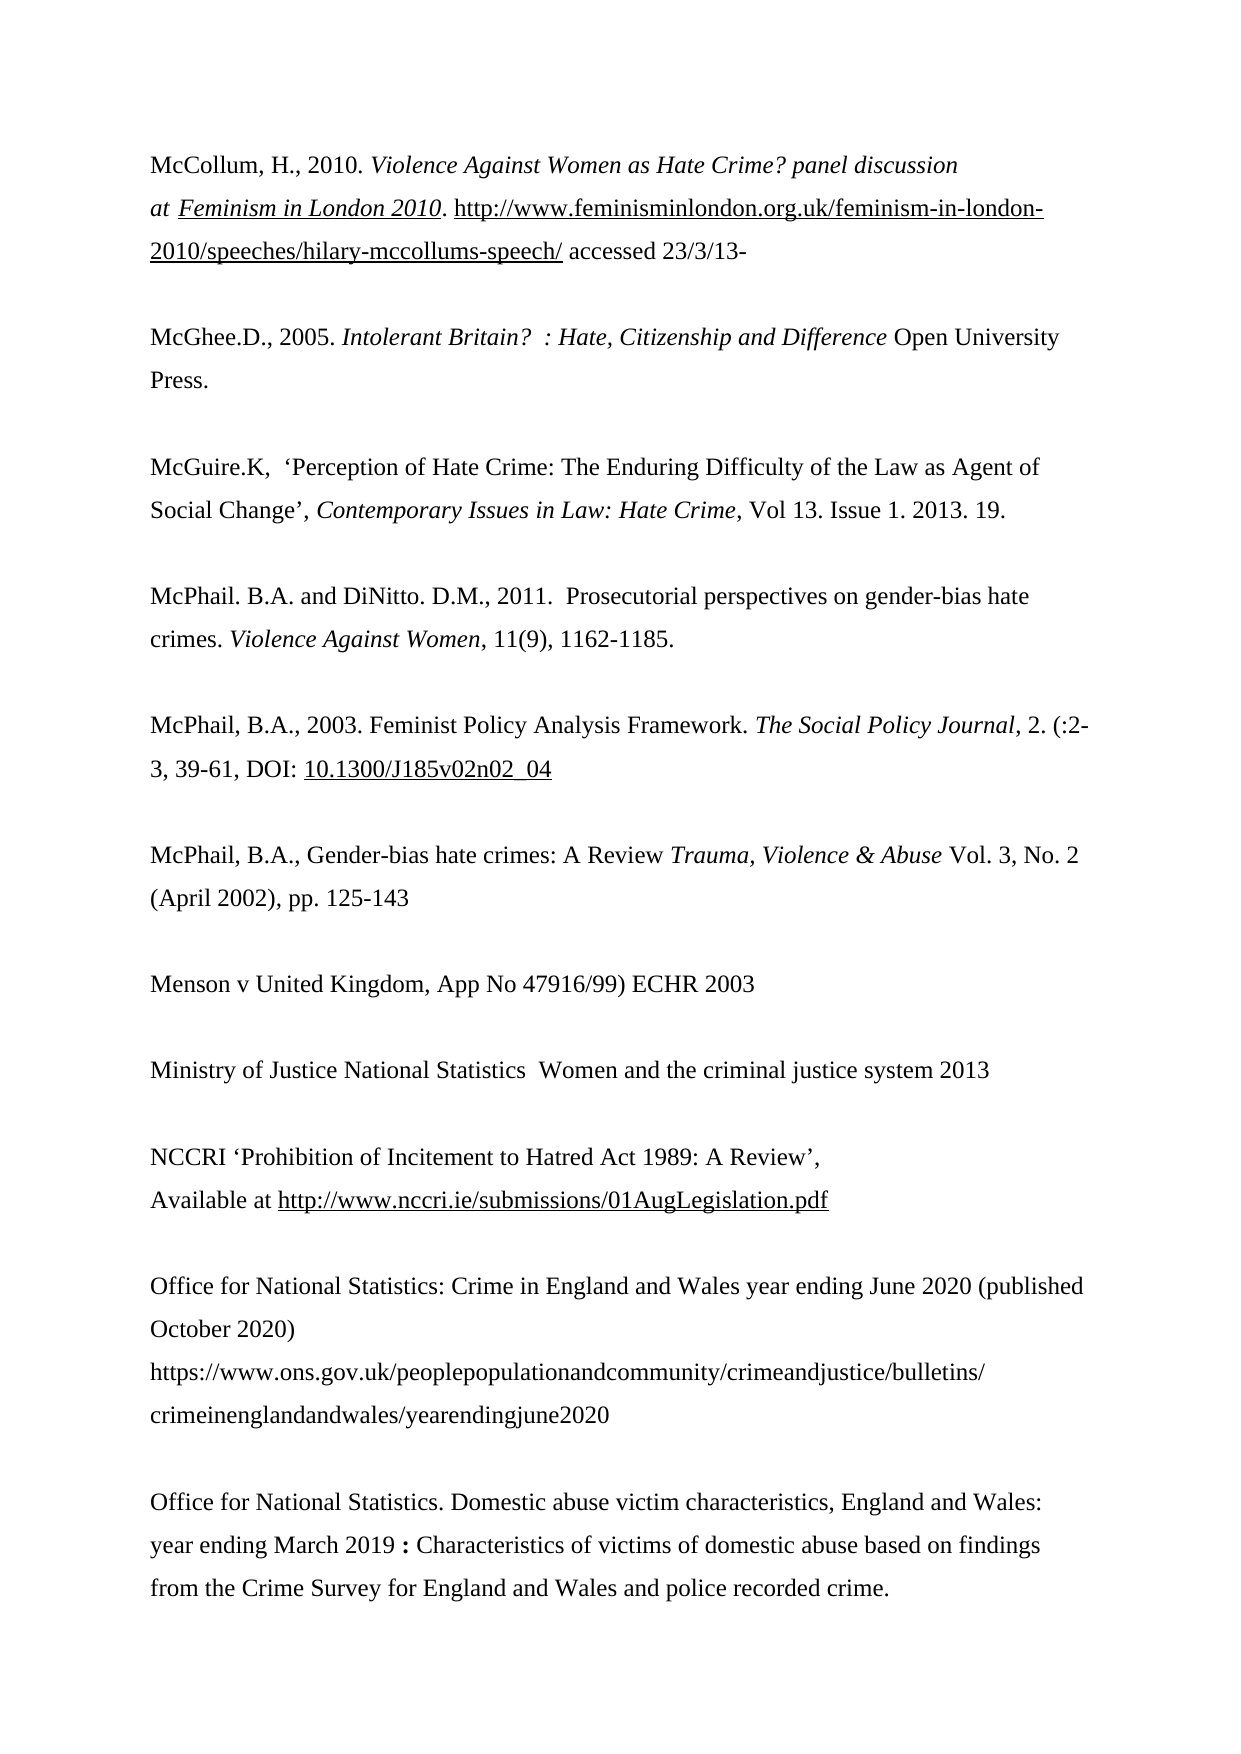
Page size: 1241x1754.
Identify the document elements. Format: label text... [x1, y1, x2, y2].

text McGuire.K, ‘Perception of Hate Crime: The Enduring Difficulty of the Law as Agent of Social Change’, Contemporary Issues in Law: Hate Crime, Vol 13. Issue 1. 2013. 19. [150, 452, 1090, 524]
text McPhail. B.A. and DiNitto. D.M., 2011. Prosecutorial perspectives on gender-bias hate crimes. Violence Against Women, 11(9), 1162-1185. [150, 581, 1090, 653]
text Available at http://www.nccri.ie/submissions/01AugLegislation.pdf [150, 1185, 1090, 1214]
text McPhail, B.A., 2003. Feminist Policy Analysis Framework. The Social Policy Journal, 2. (:2-3, 39-61, DOI: 10.1300/J185v02n02_04 [150, 711, 1090, 782]
text Ministry of Justice National Statistics Women and the criminal justice system 2013 [150, 1056, 1090, 1084]
text McGhee.D., 2005. Intolerant Britain? : Hate, Citizenship and Difference Open University Press. [150, 322, 1090, 394]
text McPhail, B.A., Gender-bias hate crimes: A Review Trauma, Violence & Abuse Vol. 3, No. 2 (April 2002), pp. 125-143 [150, 840, 1090, 912]
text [150, 1487, 1090, 1602]
text Menson v United Kingdom, App No 47916/99) ECHR 2003 [150, 969, 1090, 998]
text https://www.ons.gov.uk/peoplepopulationandcommunity/crimeandjustice/bulletins/crimeinenglandandwales/yearendingjune2020 [150, 1357, 1090, 1429]
text McCollum, H., 2010. Violence Against Women as Hate Crime? panel discussion at Feminism in London 2010. http://www.feminisminlondon.org.uk/feminism-in-london-2010/speeches/hilary-mccollums-speech/ accessed 23/3/13- [150, 150, 1090, 265]
text NCCRI ‘Prohibition of Incitement to Hatred Act 1989: A Review’, [150, 1142, 1090, 1171]
text Office for National Statistics: Crime in England and Wales year ending June 2020 (published October 2020) [150, 1271, 1090, 1343]
